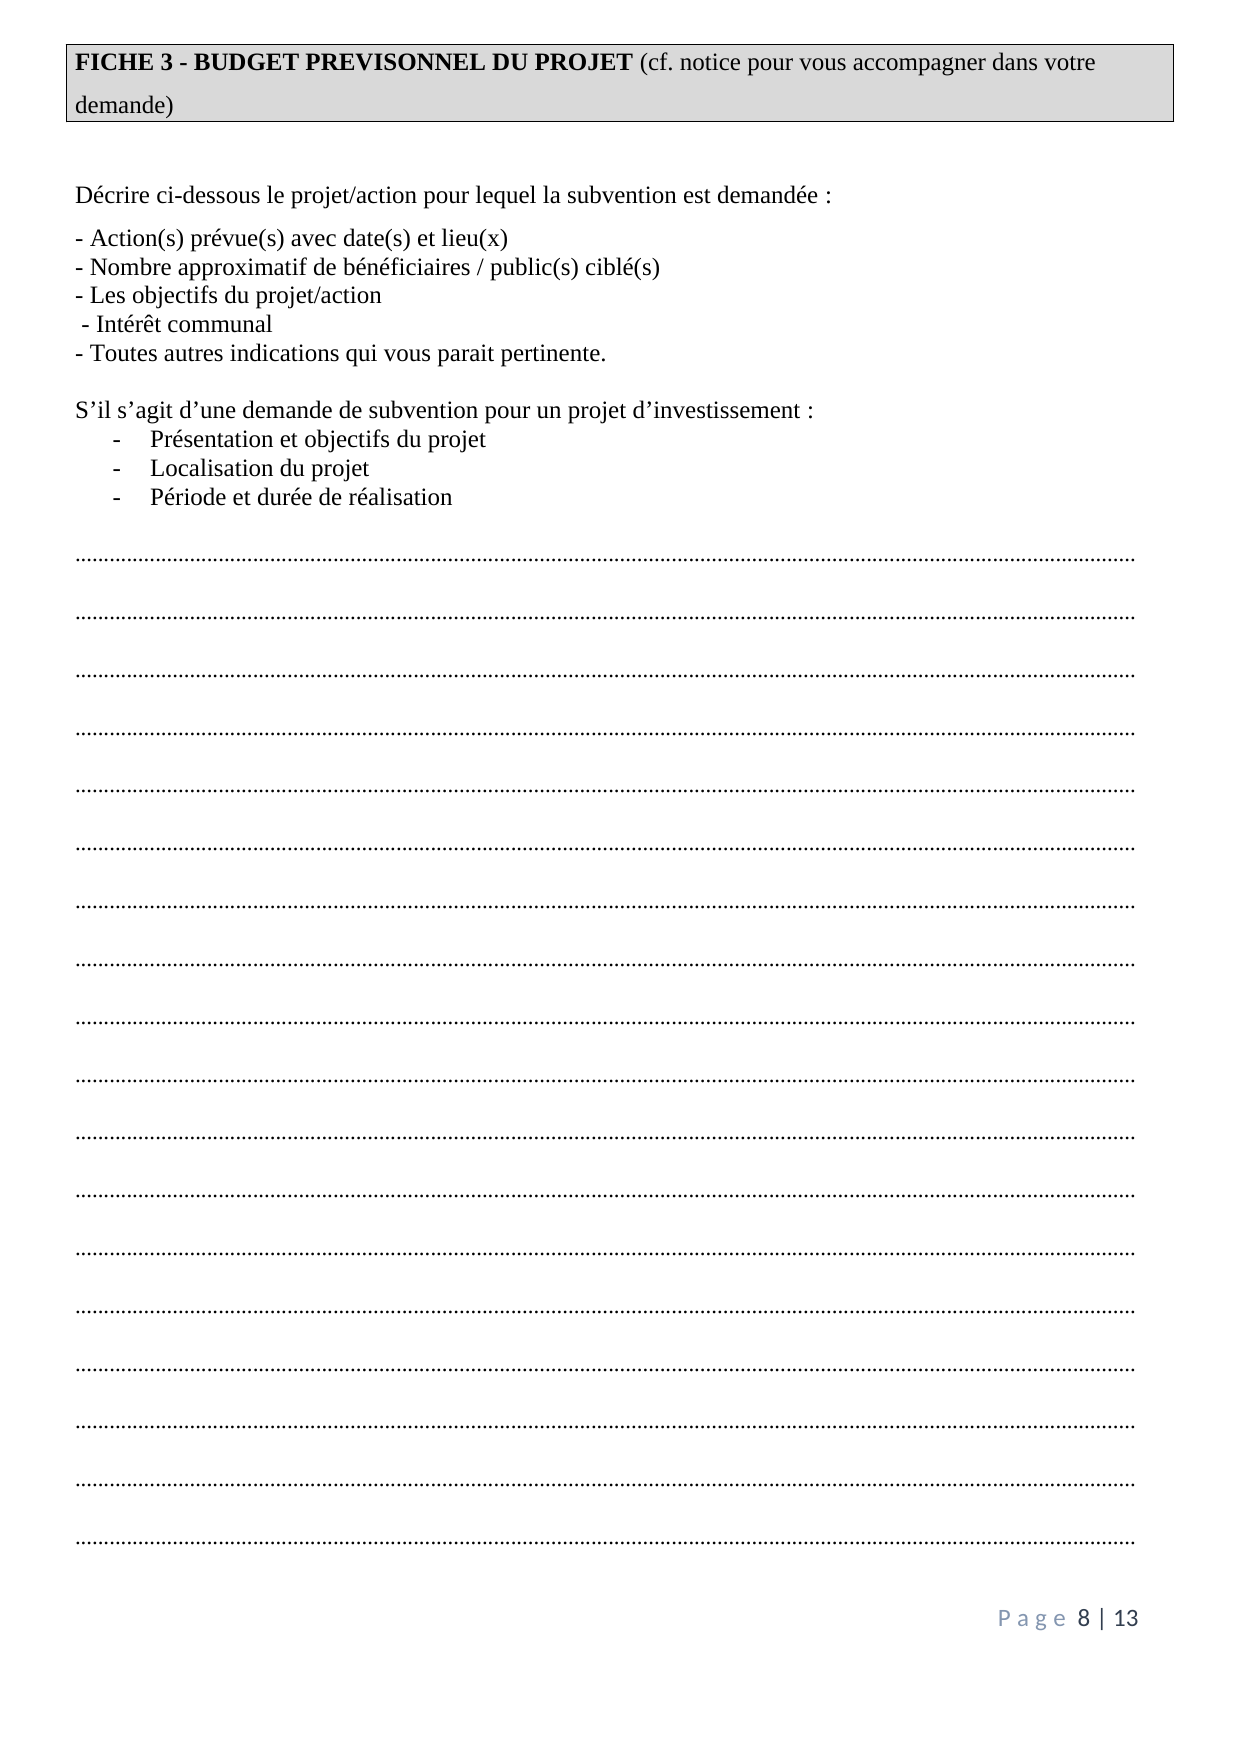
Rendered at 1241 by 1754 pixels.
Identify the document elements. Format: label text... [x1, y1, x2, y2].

text - Intérêt communal [75, 309, 1165, 338]
text Décrire ci-dessous le projet/action pour lequel la subvention est demandée : [75, 180, 1165, 209]
text - Les objectifs du projet/action [75, 281, 1165, 309]
text S’il s’agit d’une demande de subvention pour un projet d’investissement : [75, 396, 1165, 424]
list Présentation et objectifs du projet [112, 424, 1165, 453]
list Période et durée de réalisation [112, 482, 1165, 511]
text - Toutes autres indications qui vous parait pertinente. [75, 338, 1165, 367]
text - Action(s) prévue(s) avec date(s) et lieu(x) [75, 223, 1165, 252]
text FICHE 3 - BUDGET PREVISONNEL DU PROJET (cf. notice pour vous accompagner dans votre demande) [67, 45, 1173, 121]
text - Nombre approximatif de bénéficiaires / public(s) ciblé(s) [75, 252, 1165, 281]
list Localisation du projet [112, 453, 1165, 482]
